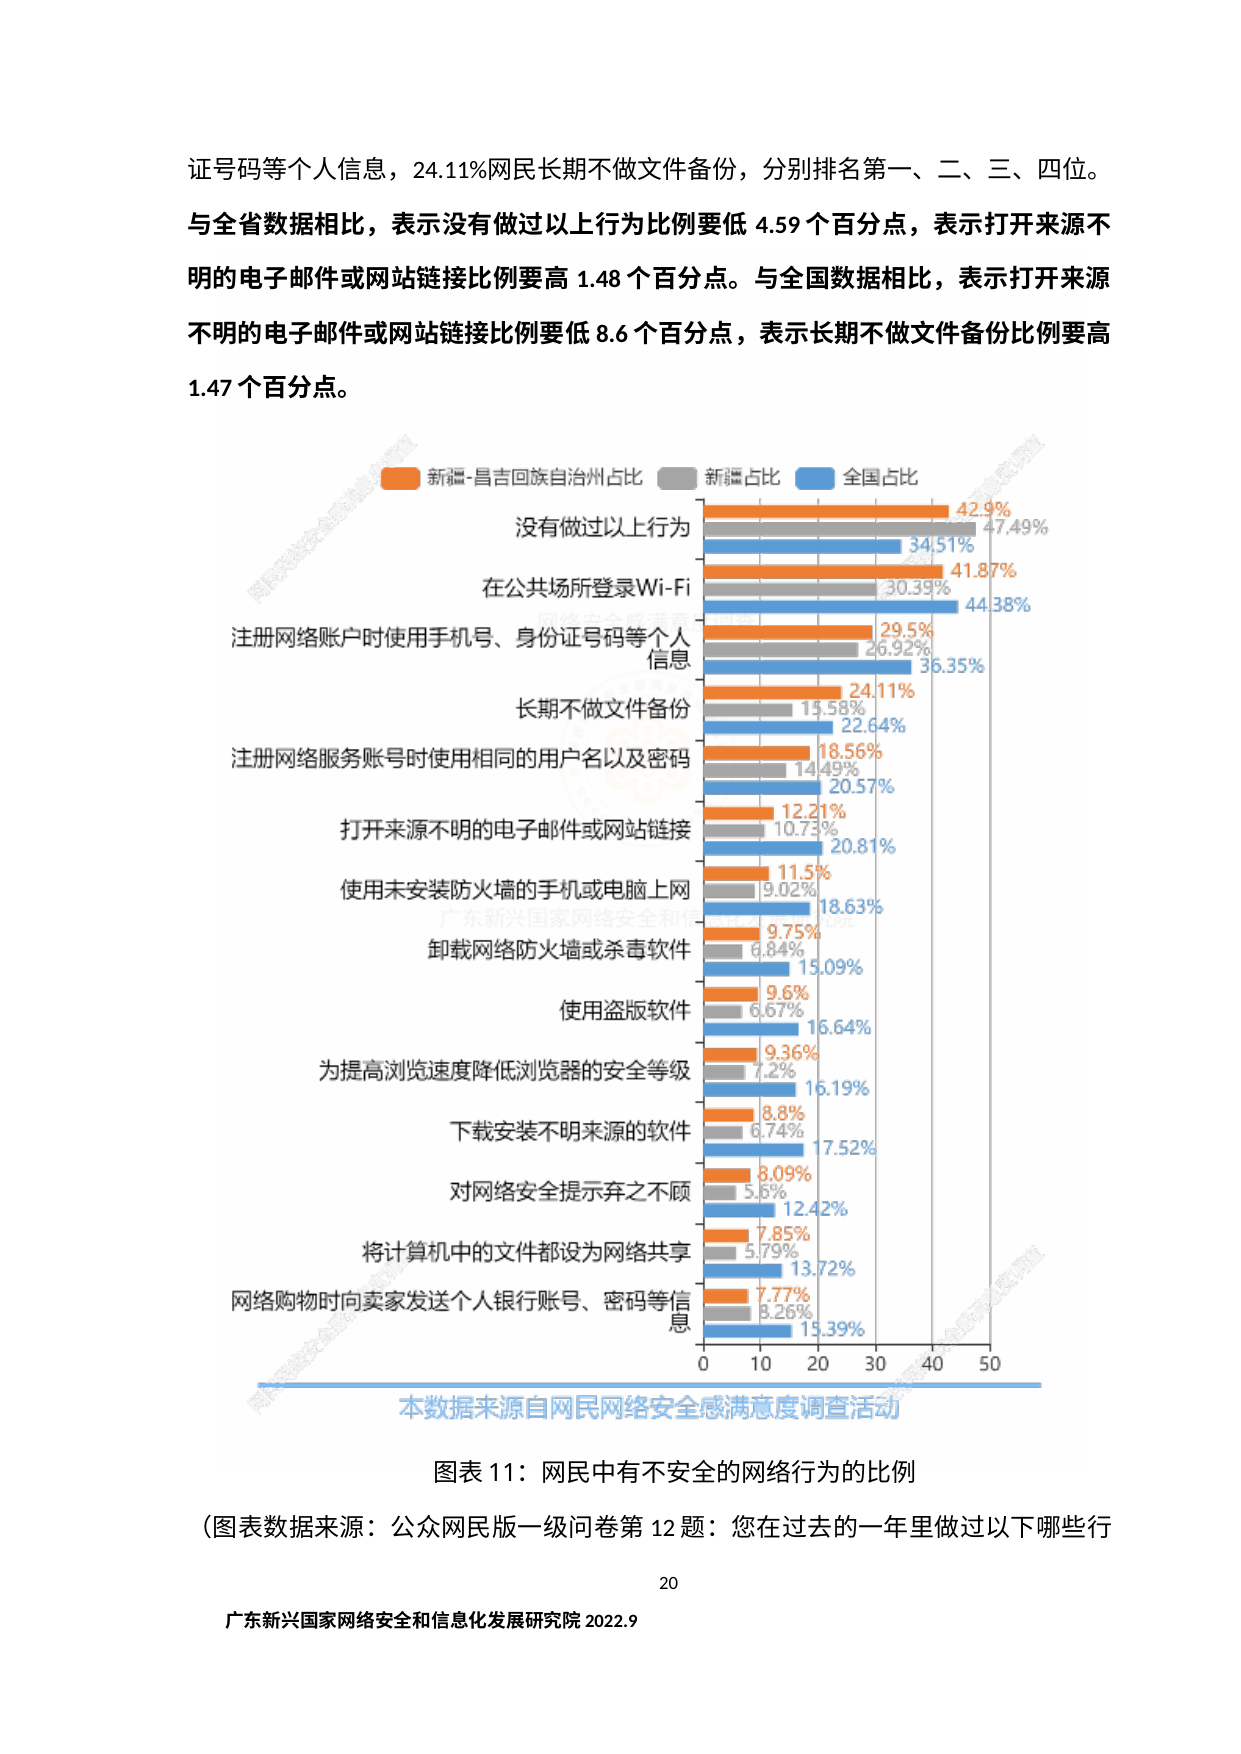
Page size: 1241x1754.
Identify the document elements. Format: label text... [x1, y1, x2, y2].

text 图表11：网民中有不安全的网络行为的比例 [187, 1453, 1112, 1489]
picture [216, 404, 1083, 1453]
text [187, 1507, 1112, 1543]
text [187, 150, 1112, 404]
